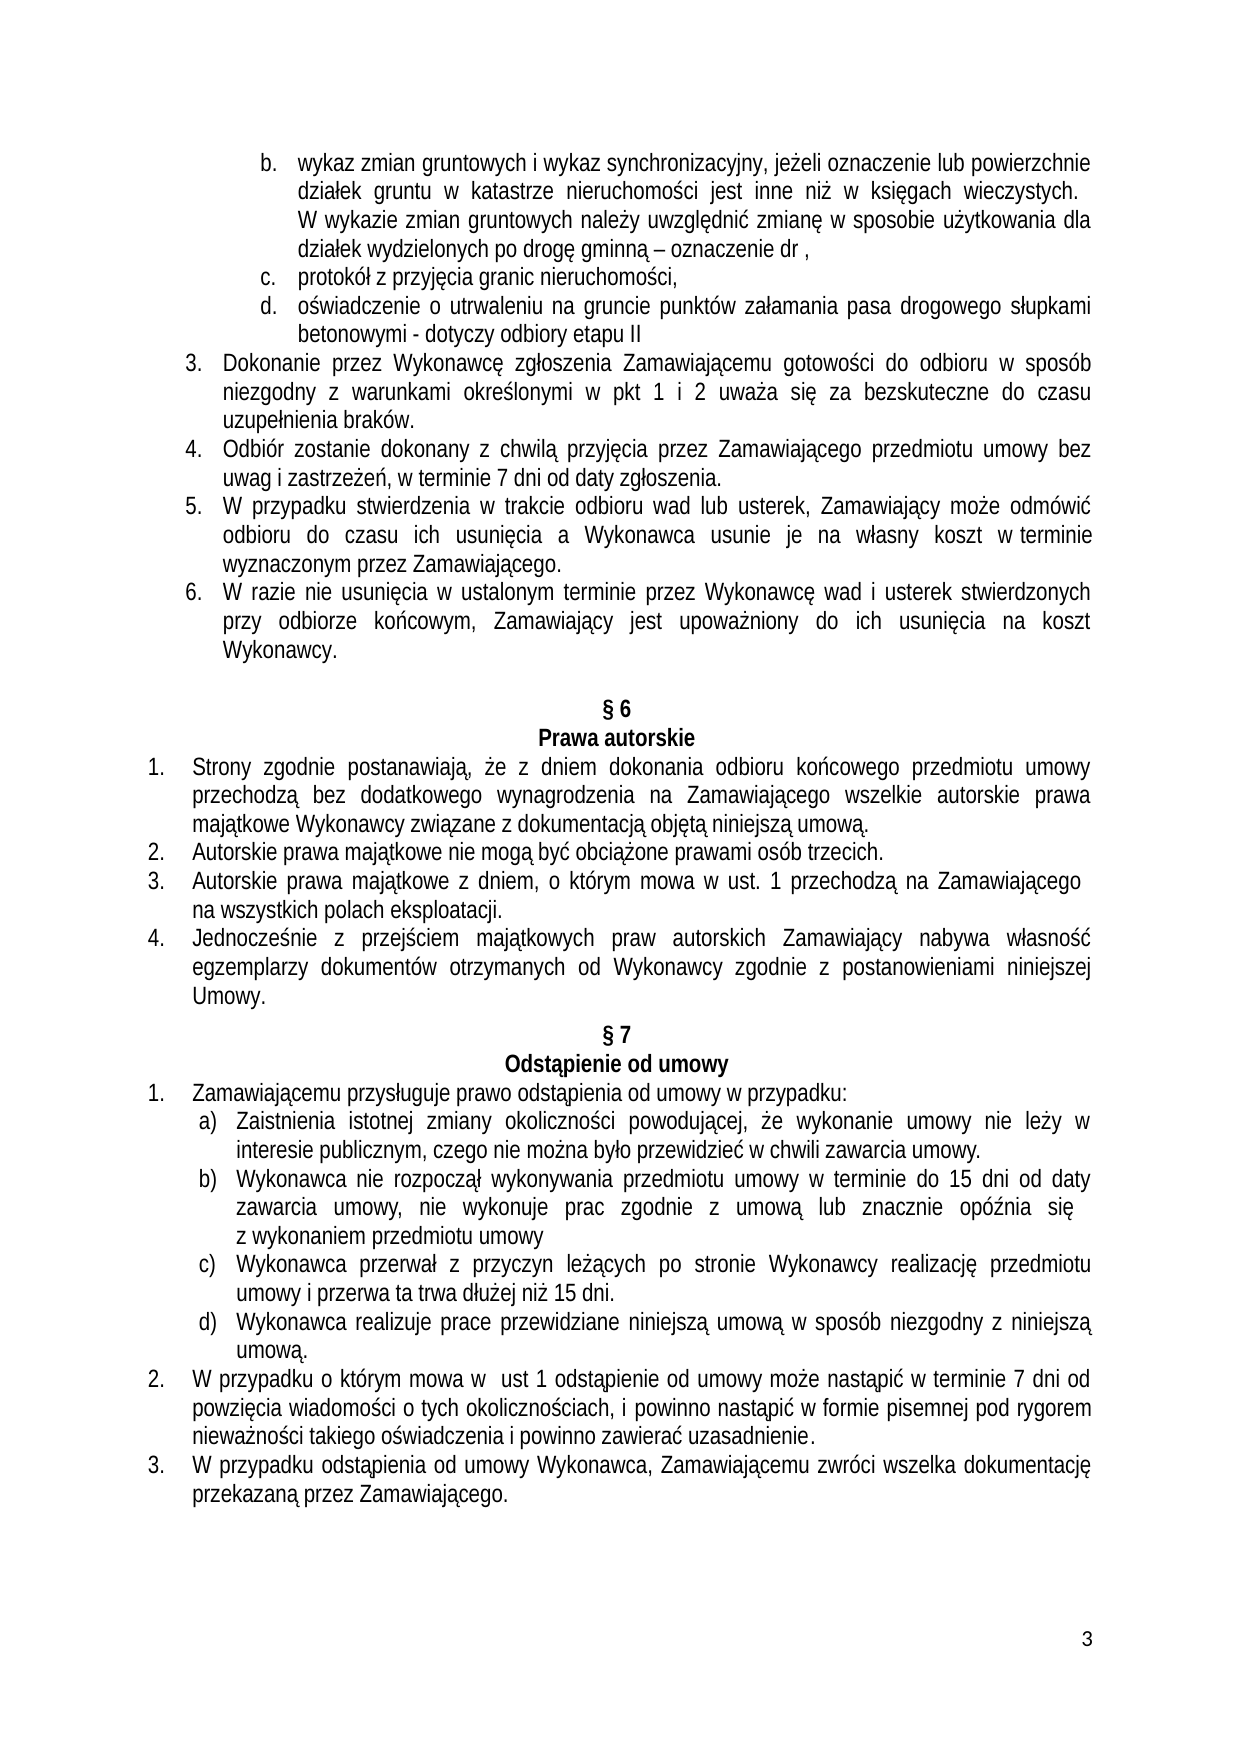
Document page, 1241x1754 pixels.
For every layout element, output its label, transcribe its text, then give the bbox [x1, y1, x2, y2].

list Odstąpienie od umowy [148, 1049, 1086, 1078]
list Wykonawca realizuje prace przewidziane niniejszą umową w sposób niezgodny z niniejszą umową. [199, 1307, 1093, 1364]
list § 6 [148, 694, 1086, 723]
list W przypadku stwierdzenia w trakcie odbioru wad lub usterek, Zamawiający może odmówić odbioru do czasu ich usunięcia a Wykonawca usunie je na własny koszt w terminie wyznaczonym przez Zamawiającego. [185, 491, 1093, 577]
list Autorskie prawa majątkowe nie mogą być obciążone prawami osób trzecich. [148, 837, 1093, 866]
list oświadczenie o utrwaleniu na gruncie punktów załamania pasa drogowego słupkami betonowymi - dotyczy odbiory etapu II [260, 291, 1093, 348]
list Autorskie prawa majątkowe z dniem, o którym mowa w ust. 1 przechodzą na Zamawiającego na wszystkich polach eksploatacji. [148, 866, 1093, 923]
list W razie nie usunięcia w ustalonym terminie przez Wykonawcę wad i usterek stwierdzonych przy odbiorze końcowym, Zamawiający jest upoważniony do ich usunięcia na koszt Wykonawcy. [185, 577, 1093, 663]
list Zaistnienia istotnej zmiany okoliczności powodującej, że wykonanie umowy nie leży w interesie publicznym, czego nie można było przewidzieć w chwili zawarcia umowy. [199, 1106, 1093, 1163]
list Zamawiającemu przysługuje prawo odstąpienia od umowy w przypadku: [148, 1078, 1093, 1106]
list Prawa autorskie [148, 723, 1086, 751]
list Wykonawca nie rozpoczął wykonywania przedmiotu umowy w terminie do 15 dni od daty zawarcia umowy, nie wykonuje prac zgodnie z umową lub znacznie opóźnia się z wykonaniem przedmiotu umowy [199, 1163, 1093, 1249]
list W przypadku o którym mowa w ust 1 odstąpienie od umowy może nastąpić w terminie 7 dni od powzięcia wiadomości o tych okolicznościach, i powinno nastąpić w formie pisemnej pod rygorem nieważności takiego oświadczenia i powinno zawierać uzasadnienie. [148, 1364, 1093, 1450]
list Dokonanie przez Wykonawcę zgłoszenia Zamawiającemu gotowości do odbioru w sposób niezgodny z warunkami określonymi w pkt 1 i 2 uważa się za bezskuteczne do czasu uzupełnienia braków. [185, 348, 1093, 434]
list Odbiór zostanie dokonany z chwilą przyjęcia przez Zamawiającego przedmiotu umowy bez uwag i zastrzeżeń, w terminie 7 dni od daty zgłoszenia. [185, 434, 1093, 491]
list Strony zgodnie postanawiają, że z dniem dokonania odbioru końcowego przedmiotu umowy przechodzą bez dodatkowego wynagrodzenia na Zamawiającego wszelkie autorskie prawa majątkowe Wykonawcy związane z dokumentacją objętą niniejszą umową. [148, 751, 1093, 837]
list § 7 [148, 1020, 1086, 1049]
list protokół z przyjęcia granic nieruchomości, [260, 262, 1093, 291]
list wykaz zmian gruntowych i wykaz synchronizacyjny, jeżeli oznaczenie lub powierzchnie działek gruntu w katastrze nieruchomości jest inne niż w księgach wieczystych. W wykazie zmian gruntowych należy uwzględnić zmianę w sposobie użytkowania dla działek wydzielonych po drogę gminną – oznaczenie dr , [260, 148, 1093, 262]
list Wykonawca przerwał z przyczyn leżących po stronie Wykonawcy realizację przedmiotu umowy i przerwa ta trwa dłużej niż 15 dni. [199, 1249, 1093, 1307]
list Jednocześnie z przejściem majątkowych praw autorskich Zamawiający nabywa własność egzemplarzy dokumentów otrzymanych od Wykonawcy zgodnie z postanowieniami niniejszej Umowy. [148, 923, 1093, 1009]
list W przypadku odstąpienia od umowy Wykonawca, Zamawiającemu zwróci wszelka dokumentację przekazaną przez Zamawiającego. [148, 1450, 1093, 1507]
